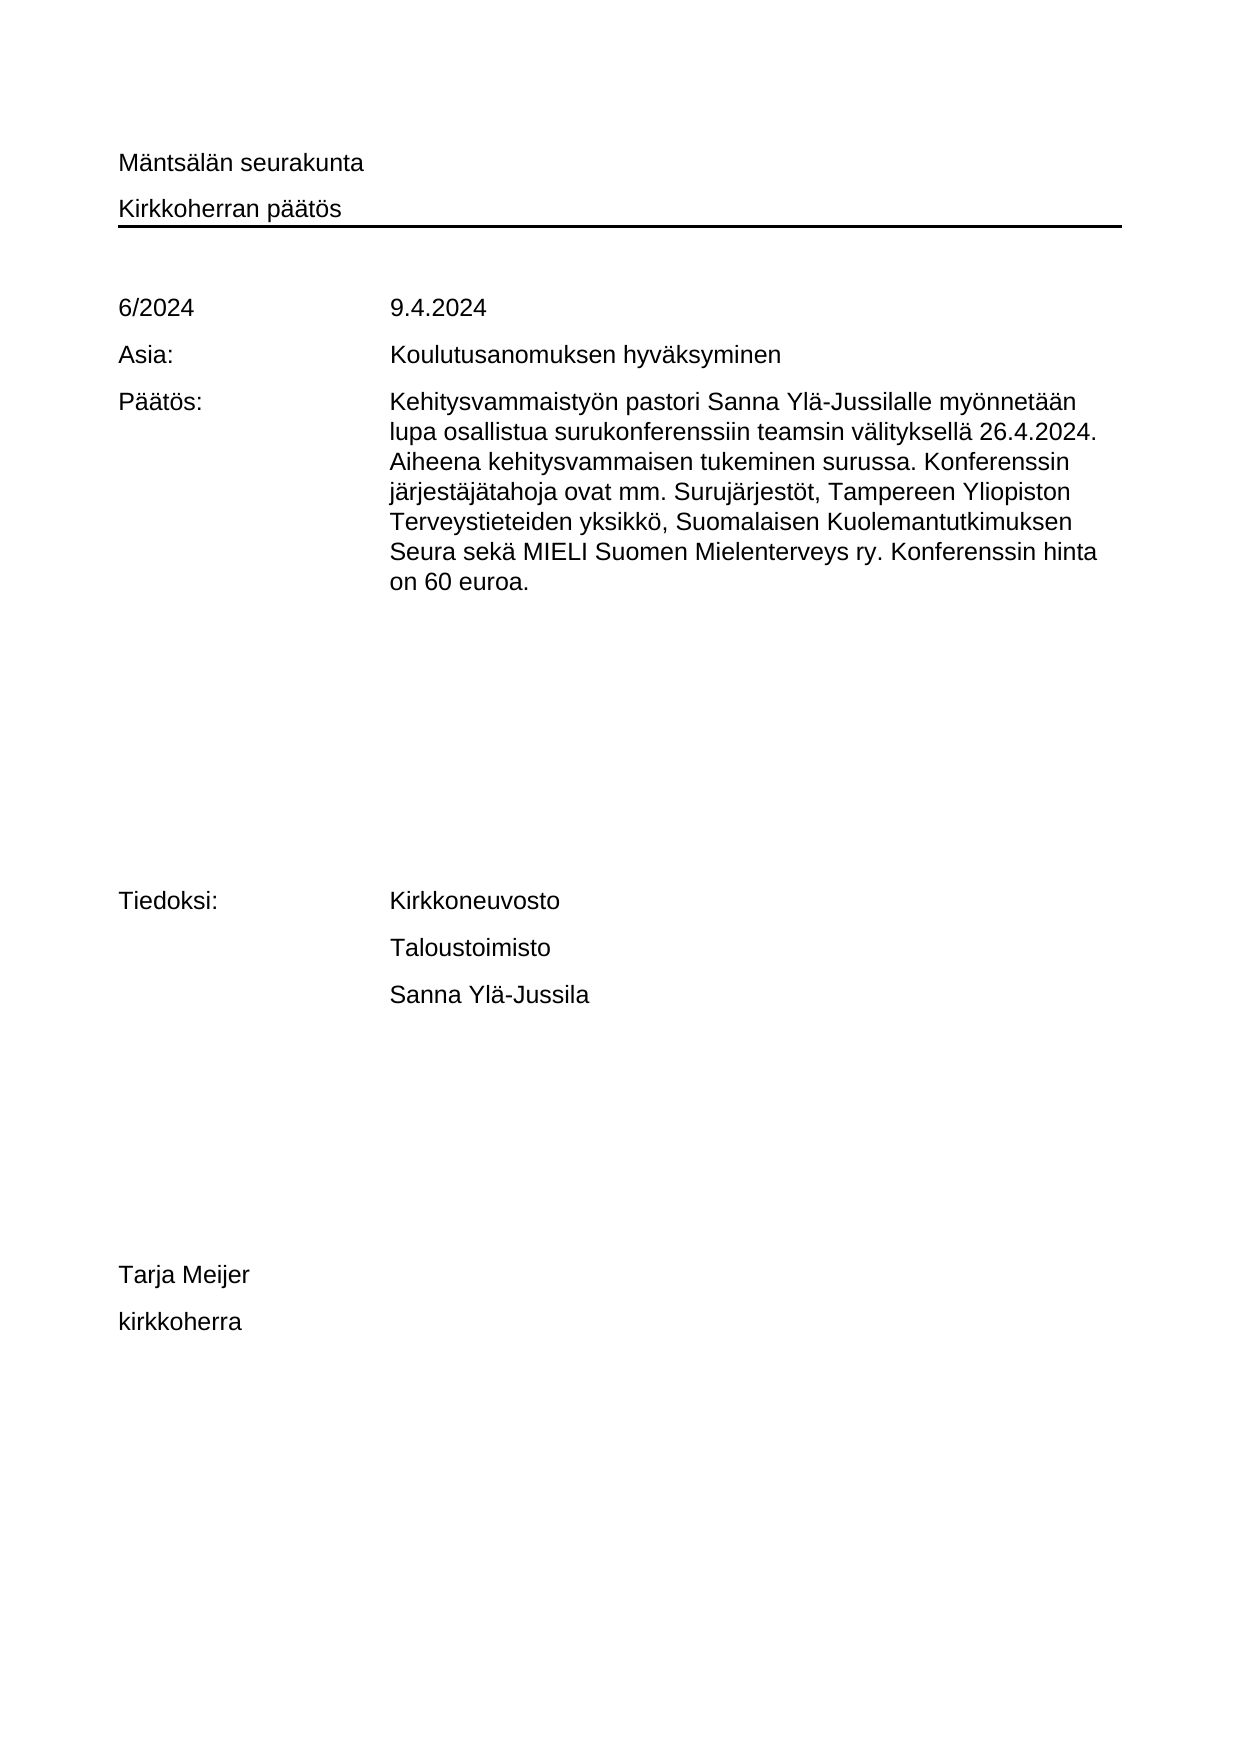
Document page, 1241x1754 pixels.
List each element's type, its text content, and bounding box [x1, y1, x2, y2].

text Tarja Meijer [118, 1261, 1122, 1289]
text Kirkkoherran päätös [118, 194, 1122, 225]
text Mäntsälän seurakunta [118, 148, 1122, 176]
text kirkkoherra [118, 1307, 1122, 1336]
text Tiedoksi: Kirkkoneuvosto [118, 886, 1122, 915]
text Päätös: Kehitysvammaistyön pastori Sanna Ylä-Jussilalle myönnetään lupa osallistua surukonferenssiin teamsin välityksellä 26.4.2024. Aiheena kehitysvammaisen tukeminen surussa. Konferenssin järjestäjätahoja ovat mm. Surujärjestöt, Tampereen Yliopiston Terveystieteiden yksikkö, Suomalaisen Kuolemantutkimuksen Seura sekä MIELI Suomen Mielenterveys ry. Konferenssin hinta on 60 euroa. [118, 387, 1122, 596]
text Asia: Koulutusanomuksen hyväksyminen [118, 340, 1122, 369]
text Taloustoimisto [118, 933, 1122, 962]
text Sanna Ylä-Jussila [118, 980, 1122, 1009]
text 6/2024 9.4.2024 [118, 293, 1122, 322]
